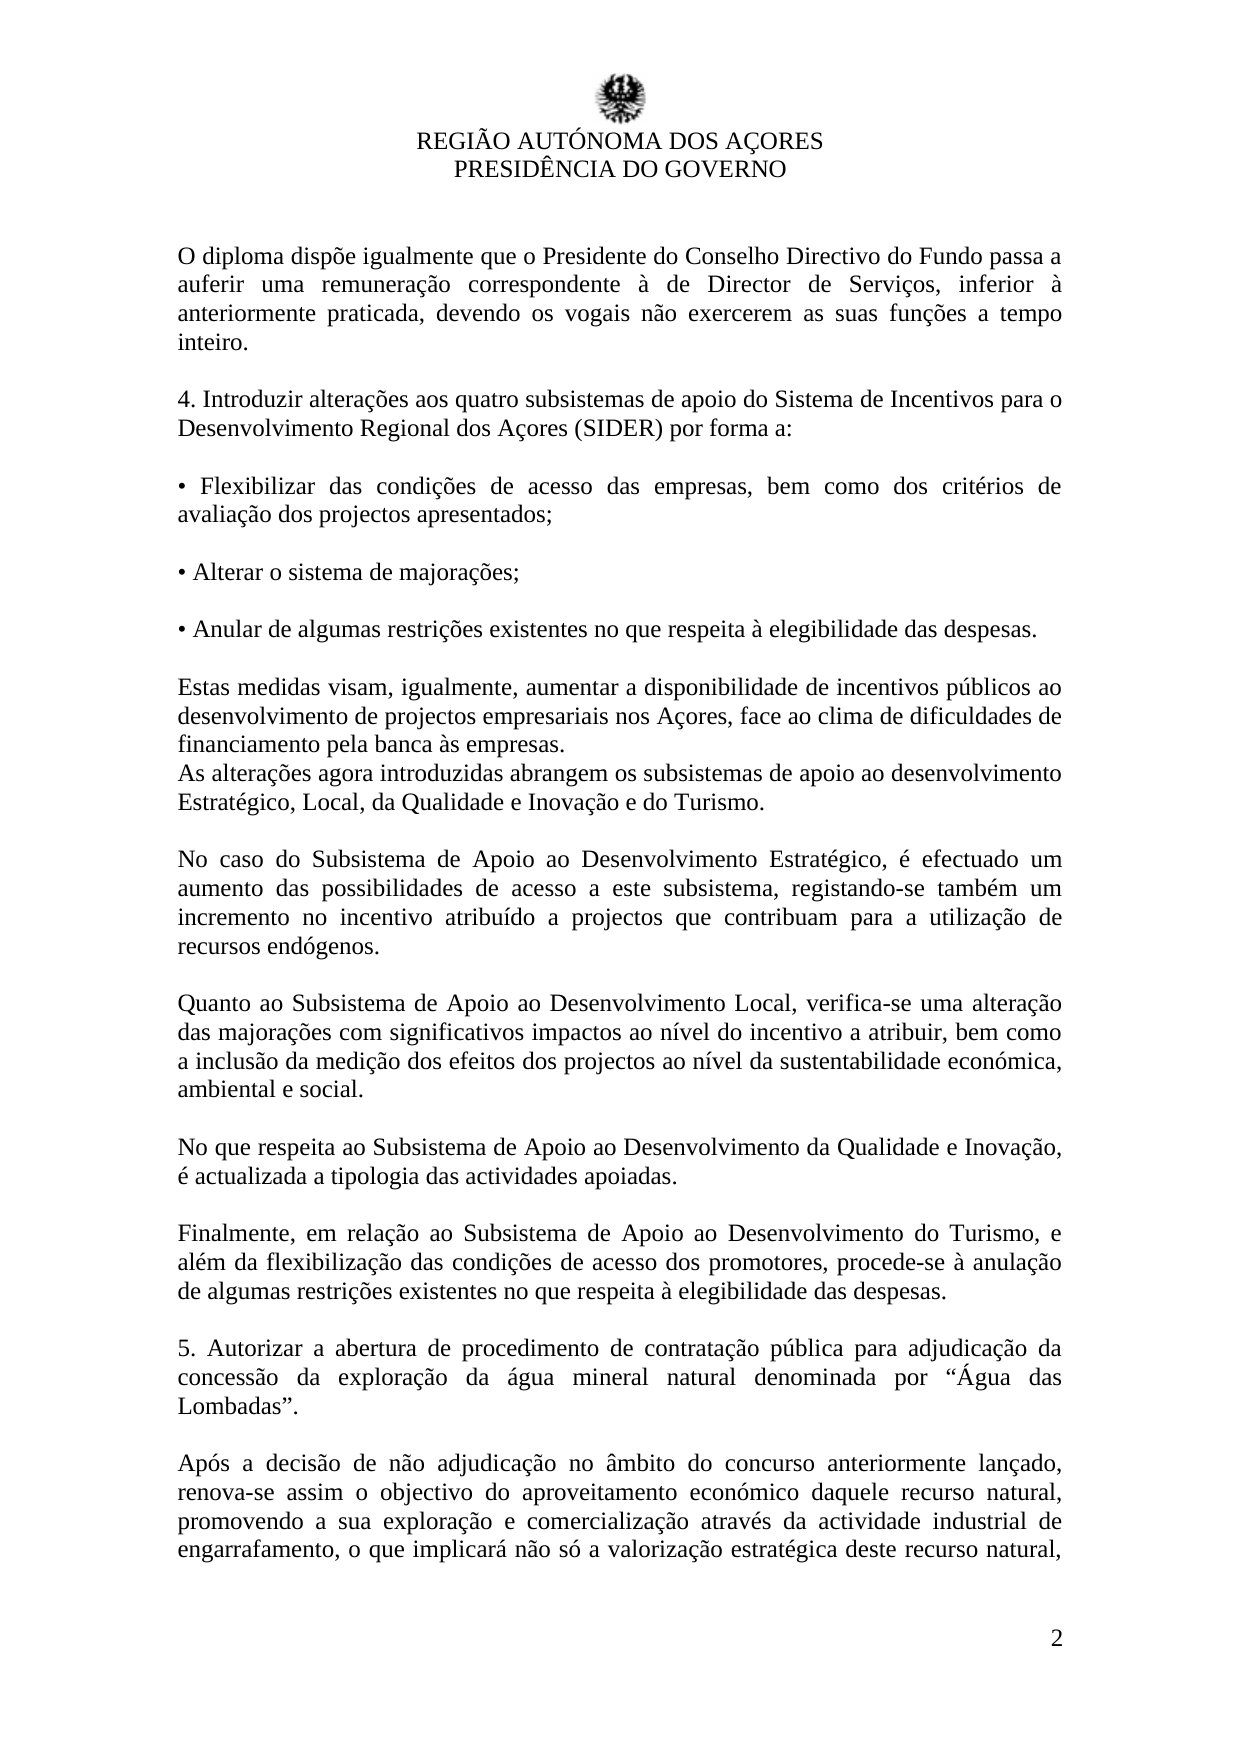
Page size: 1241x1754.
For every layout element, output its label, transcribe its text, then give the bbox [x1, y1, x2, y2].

text No que respeita ao Subsistema de Apoio ao Desenvolvimento da Qualidade e Inovação, é actualizada a tipologia das actividades apoiadas. [177, 1132, 1063, 1189]
picture [592, 73, 649, 126]
text No caso do Subsistema de Apoio ao Desenvolvimento Estratégico, é efectuado um aumento das possibilidades de acesso a este subsistema, registando-se também um incremento no incentivo atribuído a projectos que contribuam para a utilização de recursos endógenos. [177, 844, 1063, 959]
text • Alterar o sistema de majorações; [177, 557, 1063, 586]
text O diploma dispõe igualmente que o Presidente do Conselho Directivo do Fundo passa a auferir uma remuneração correspondente à de Director de Serviços, inferior à anteriormente praticada, devendo os vogais não exercerem as suas funções a tempo inteiro. [177, 241, 1063, 356]
text • Flexibilizar das condições de acesso das empresas, bem como dos critérios de avaliação dos projectos apresentados; [177, 471, 1063, 528]
text Quanto ao Subsistema de Apoio ao Desenvolvimento Local, verifica-se uma alteração das majorações com significativos impactos ao nível do incentivo a atribuir, bem como a inclusão da medição dos efeitos dos projectos ao nível da sustentabilidade económica, ambiental e social. [177, 988, 1063, 1103]
text • Anular de algumas restrições existentes no que respeita à elegibilidade das despesas. [177, 614, 1063, 643]
text Estas medidas visam, igualmente, aumentar a disponibilidade de incentivos públicos ao desenvolvimento de projectos empresariais nos Açores, face ao clima de dificuldades de financiamento pela banca às empresas. [177, 672, 1063, 758]
text Finalmente, em relação ao Subsistema de Apoio ao Desenvolvimento do Turismo, e além da flexibilização das condições de acesso dos promotores, procede-se à anulação de algumas restrições existentes no que respeita à elegibilidade das despesas. [177, 1218, 1063, 1304]
text 4. Introduzir alterações aos quatro subsistemas de apoio do Sistema de Incentivos para o Desenvolvimento Regional dos Açores (SIDER) por forma a: [177, 384, 1063, 442]
text 5. Autorizar a abertura de procedimento de contratação pública para adjudicação da concessão da exploração da água mineral natural denominada por “Água das Lombadas”. [177, 1333, 1063, 1419]
text As alterações agora introduzidas abrangem os subsistemas de apoio ao desenvolvimento Estratégico, Local, da Qualidade e Inovação e do Turismo. [177, 758, 1063, 816]
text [177, 1448, 1063, 1563]
